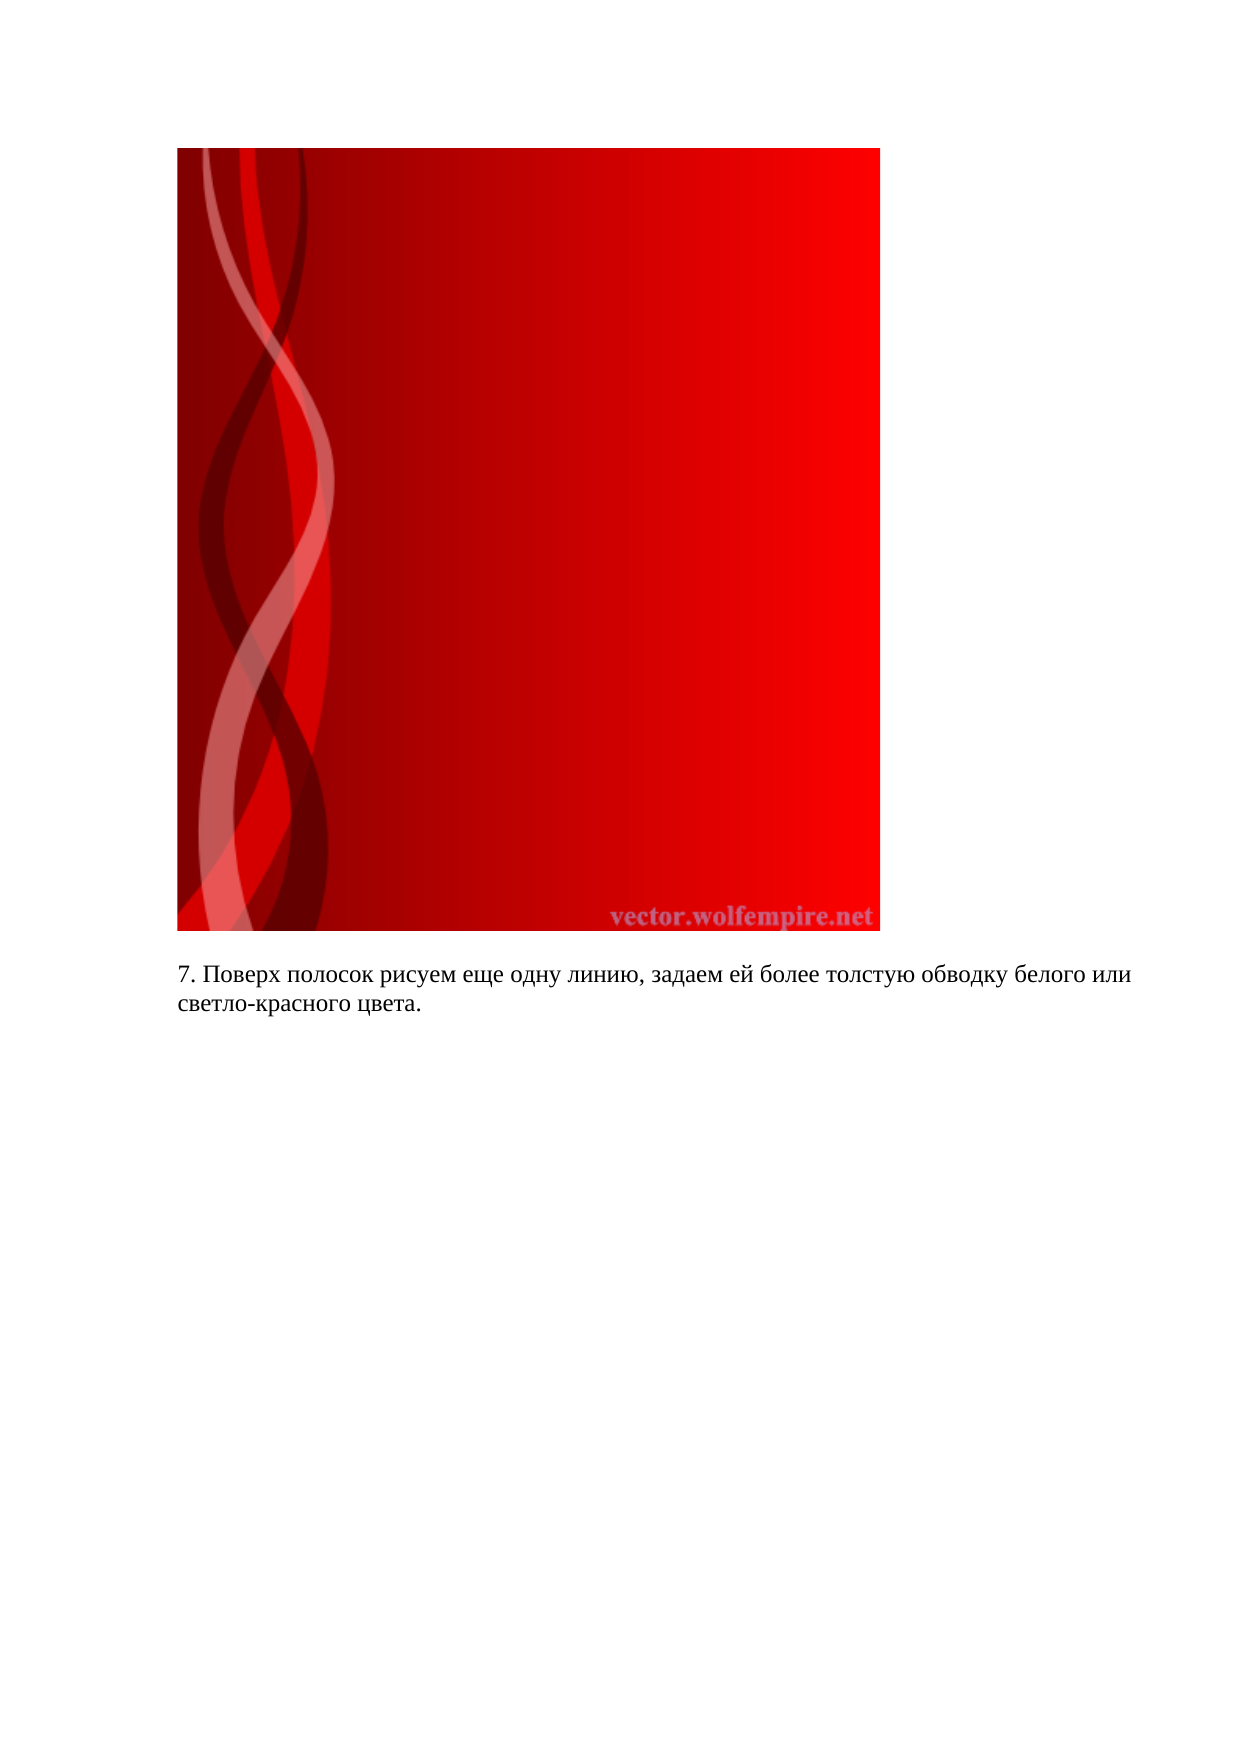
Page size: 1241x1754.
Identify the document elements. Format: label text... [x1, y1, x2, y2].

table_cell 1. Первым делом рисуем прямоугольник по размеру нашей открытки и заливаем линейным градиентом от темно-красного к красному. 2. Выбираем инструмент "Рисовать кривые Безье и прямые линии", выбираем режим "Кривая Спиро", форма - нет. Рисуем волнистую линию (для того, чтобы все узлы контура получились сглаженными, используйте щелчок+смещение курсора в месте узла). 3. Дублируем линию и располагаем рядом так, чтобы обе линии образовывали извилистую полосу. Можно подредактировать расположение узлов, чтобы толщина полосы была разной. 4. Выделяем обе линии, оконтуриваем (Ctrl+Shift+C) и объединяем в один контур (Ctrl+K). У нас получился контур, состоящий из двух субконтуров. В режиме правки контуров выделяем поочередно верхние и нижние конечные узлы и соединяем их новым сегментом. 5. Убираем обводку, заливаем получившуюся полоску красным цветом. Для того, чтобы убрать концы полоски, выходящие за пределы открытки, можно поступить так: продублировать фон открытки, выделить его и полоску, и выполнить Контур=>Пересечение (Ctrl+*). 6. Аналогичным способом добавляем еще две-три полоски разных цветов, можно также поиграться с прозрачностью. 7. Поверх полосок рисуем еще одну линию, задаем ей более толстую обводку белого или светло-красного цвета. 8. Переходим к рисованию сердечек. Включаем отображение сетки для того, чтобы сердечко было симметричным (Вид=>Сетка или Shift+3). Проверяем, чтобы было включено прилипание к сетке, и рисуем круг с зажатой клавишей Ctrl. Оконтуриваем его (Ctrl+Shift+C). У нас получилось 4 узла на контуре. 9. Делаем верхний и нижний узел острыми, а затем тянем вниз и верхний, и нижний узел. Изменяем положение рычагов узлов так, чтобы получилось сердечко. 10. Дублируем сердечко, красим его в белый или светло-красный цвет, опускаем под исходное сердечко и вытягиваем контур - Ctrl+). Заливаем сердечко на переднем плане радиальным градиентом от красного к темно-красному, перемещаем центр градиента к верху сердечка. Группируем оба сердечка. 11. Копируем сердечко, меняем размер, расположение и украшаем нашу открытку. 12. Можно было бы и остановиться, но мы украсим открыточку еще немного - добавим блеска. Рисуем шестиконечную звезду - это будет первый блик. Копируем ее, вставляем где-нибудь рядом, затем дублируем. Продублированную звездочку вращаем с зажатой клавишей Ctrl и немного уменьшаем с зажатыми Ctrl+Shift. Группируем - второй блик готов. 13. Украшаем бликами разных размеров сердечки. Вот открытка и готова! Добавляем текст и дарим любимым! [176, 118, 1159, 1047]
picture [177, 148, 881, 931]
